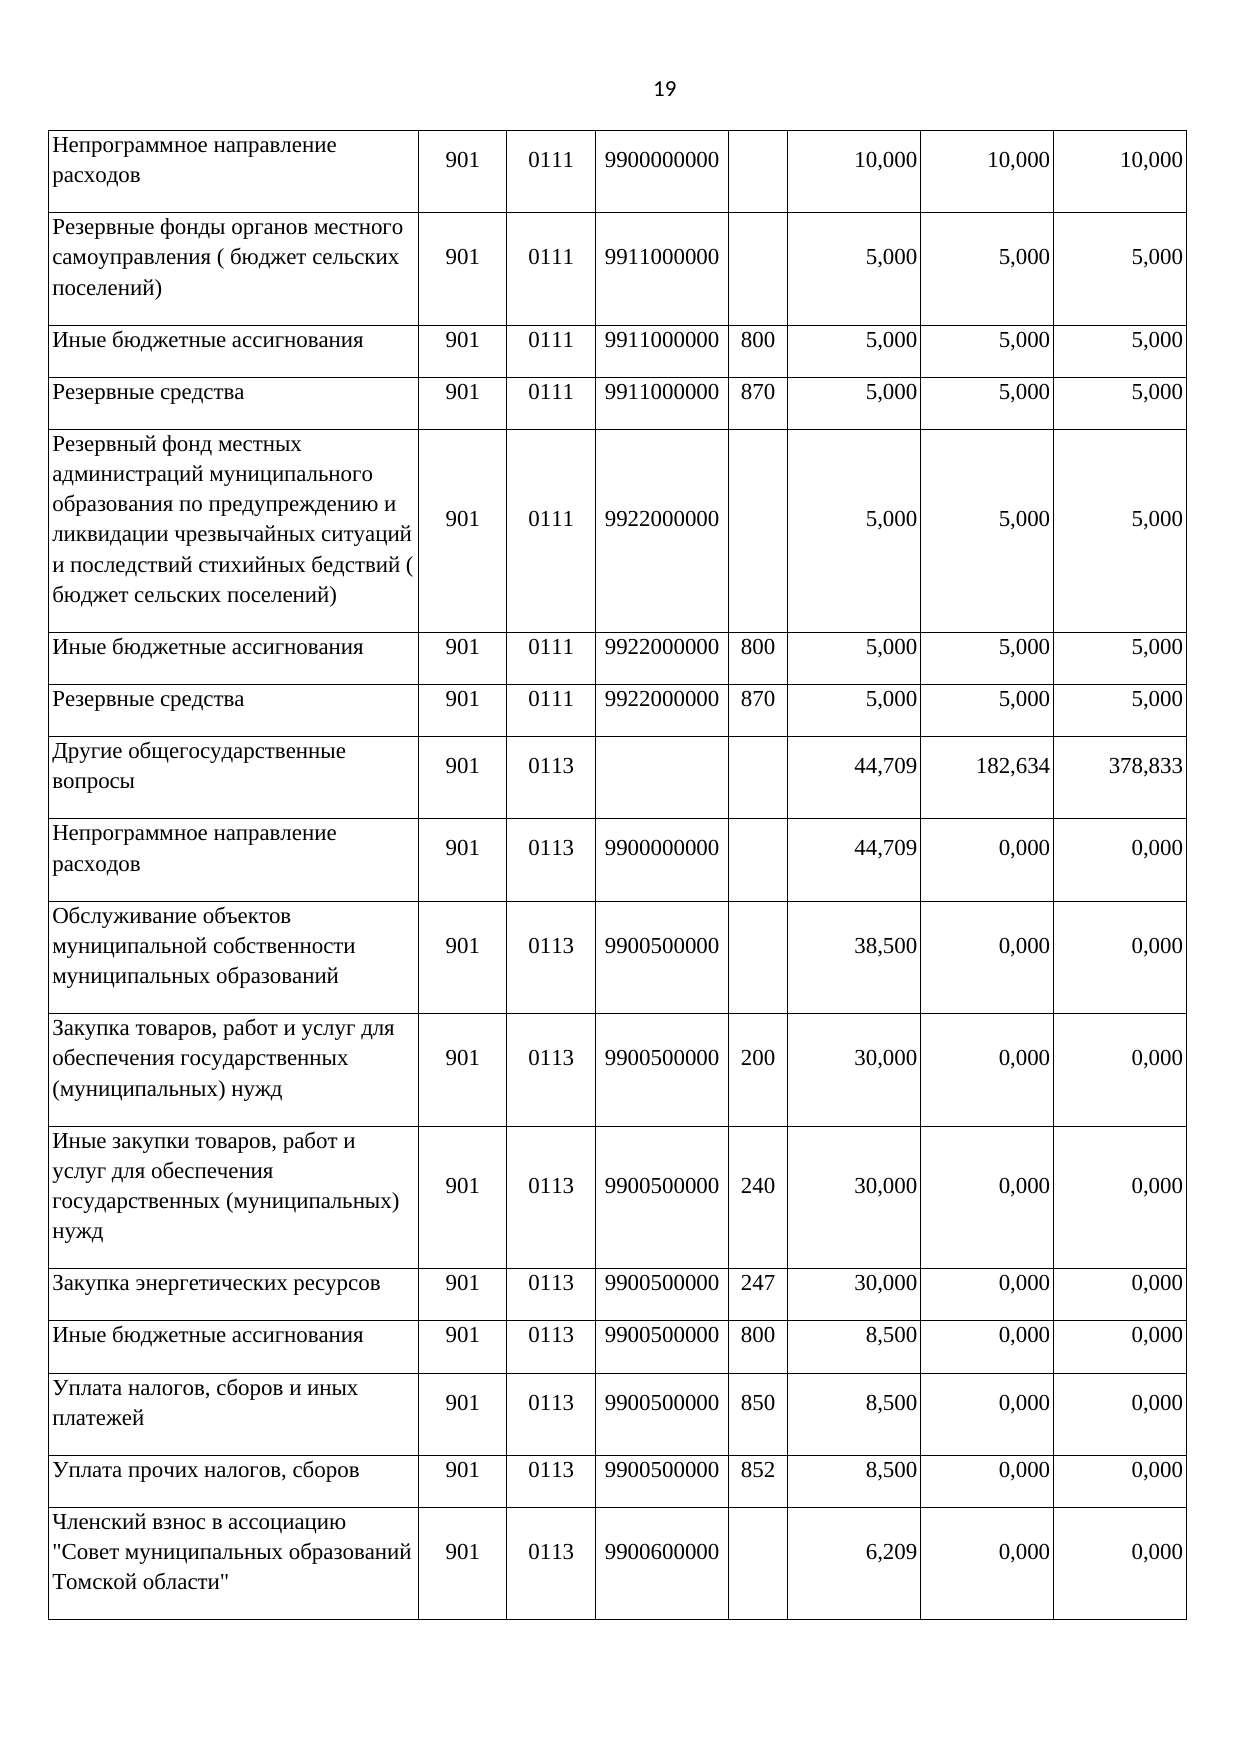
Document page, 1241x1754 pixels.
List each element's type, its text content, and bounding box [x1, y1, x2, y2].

table_cell 200 [729, 1014, 787, 1126]
table_cell 5,000 [1054, 633, 1186, 684]
table_cell Резервные фонды органов местного самоуправления ( бюджет сельских поселений) [49, 213, 418, 324]
table_cell 5,000 [788, 378, 920, 429]
table_cell 0113 [507, 737, 595, 818]
table_cell 0,000 [1054, 1456, 1186, 1507]
table_cell 10,000 [921, 131, 1053, 212]
table_cell 0113 [507, 1374, 595, 1455]
table_cell 240 [729, 1127, 787, 1268]
table_cell Иные бюджетные ассигнования [49, 326, 418, 377]
table_cell 0,000 [921, 1321, 1053, 1372]
table_cell 9911000000 [596, 326, 728, 377]
table_cell 9900500000 [596, 1127, 728, 1268]
table_cell [729, 1508, 787, 1619]
table_cell 901 [419, 1321, 506, 1372]
table_cell 5,000 [921, 213, 1053, 324]
table_cell [729, 213, 787, 324]
table_cell 901 [419, 213, 506, 324]
table_cell 901 [419, 685, 506, 736]
table_cell 0,000 [921, 1269, 1053, 1320]
table_cell 901 [419, 1374, 506, 1455]
table_cell 5,000 [921, 430, 1053, 632]
table_cell 800 [729, 326, 787, 377]
table_cell 5,000 [921, 378, 1053, 429]
table_cell 9922000000 [596, 633, 728, 684]
table_cell 9900000000 [596, 819, 728, 901]
table_cell Иные бюджетные ассигнования [49, 1321, 418, 1372]
table_cell 0,000 [921, 1508, 1053, 1619]
table_cell 0,000 [1054, 1014, 1186, 1126]
table_cell Членский взнос в ассоциацию "Совет муниципальных образований Томской области" [49, 1508, 418, 1619]
table_cell Резервный фонд местных администраций муниципального образования по предупреждению и ликвидации чрезвычайных ситуаций и последствий стихийных бедствий ( бюджет сельских поселений) [49, 430, 418, 632]
table_cell 901 [419, 1269, 506, 1320]
table_cell 5,000 [788, 633, 920, 684]
table_cell 44,709 [788, 819, 920, 901]
table_cell 0111 [507, 430, 595, 632]
table_cell 901 [419, 737, 506, 818]
table_cell 0,000 [921, 1127, 1053, 1268]
table_cell 0,000 [921, 819, 1053, 901]
table_cell 5,000 [921, 633, 1053, 684]
table_cell Другие общегосударственные вопросы [49, 737, 418, 818]
table_cell [729, 819, 787, 901]
table_cell 0,000 [1054, 1374, 1186, 1455]
table_cell 901 [419, 1456, 506, 1507]
table_cell 0,000 [1054, 1269, 1186, 1320]
table_cell 5,000 [1054, 326, 1186, 377]
table_cell 5,000 [1054, 430, 1186, 632]
table_cell 38,500 [788, 902, 920, 1013]
table_cell Иные закупки товаров, работ и услуг для обеспечения государственных (муниципальных) нужд [49, 1127, 418, 1268]
table_cell 870 [729, 685, 787, 736]
table_cell 870 [729, 378, 787, 429]
table_cell 9911000000 [596, 213, 728, 324]
table_cell 901 [419, 326, 506, 377]
table_cell 182,634 [921, 737, 1053, 818]
table_cell Резервные средства [49, 378, 418, 429]
table_cell 901 [419, 902, 506, 1013]
table_cell 8,500 [788, 1456, 920, 1507]
table_cell 0111 [507, 131, 595, 212]
table_cell Резервные средства [49, 685, 418, 736]
table_cell [729, 737, 787, 818]
table_cell [729, 131, 787, 212]
table_cell 852 [729, 1456, 787, 1507]
table_cell 5,000 [1054, 213, 1186, 324]
table_cell 9911000000 [596, 378, 728, 429]
table_cell 0111 [507, 633, 595, 684]
table_cell 901 [419, 819, 506, 901]
table_cell 9900500000 [596, 902, 728, 1013]
table_cell 0111 [507, 378, 595, 429]
table_cell Обслуживание объектов муниципальной собственности муниципальных образований [49, 902, 418, 1013]
table_cell 0,000 [1054, 819, 1186, 901]
table_cell [729, 902, 787, 1013]
table_cell 901 [419, 430, 506, 632]
table_cell 0111 [507, 685, 595, 736]
table_cell 5,000 [788, 213, 920, 324]
table_cell Уплата налогов, сборов и иных платежей [49, 1374, 418, 1455]
table_cell Иные бюджетные ассигнования [49, 633, 418, 684]
table_cell 0113 [507, 1508, 595, 1619]
table_cell 378,833 [1054, 737, 1186, 818]
table_cell 30,000 [788, 1014, 920, 1126]
table_cell 0113 [507, 1456, 595, 1507]
table_cell 850 [729, 1374, 787, 1455]
table_cell 0113 [507, 1127, 595, 1268]
table_cell 901 [419, 378, 506, 429]
table_cell 0111 [507, 213, 595, 324]
table_cell 9900500000 [596, 1456, 728, 1507]
table_cell 800 [729, 1321, 787, 1372]
table_cell 5,000 [788, 326, 920, 377]
table_cell 6,209 [788, 1508, 920, 1619]
table_cell 9922000000 [596, 685, 728, 736]
table_cell 5,000 [1054, 378, 1186, 429]
table_cell 0113 [507, 1269, 595, 1320]
table_cell 0113 [507, 819, 595, 901]
table_cell 30,000 [788, 1269, 920, 1320]
table_cell 0,000 [921, 902, 1053, 1013]
table_cell 10,000 [1054, 131, 1186, 212]
table_cell 5,000 [788, 685, 920, 736]
table_cell 901 [419, 1014, 506, 1126]
table_cell 901 [419, 1508, 506, 1619]
table_cell 0,000 [921, 1374, 1053, 1455]
table_cell 901 [419, 633, 506, 684]
table_cell 0113 [507, 1321, 595, 1372]
table_cell 9900000000 [596, 131, 728, 212]
table_cell Непрограммное направление расходов [49, 131, 418, 212]
table_cell 8,500 [788, 1374, 920, 1455]
table_cell Закупка энергетических ресурсов [49, 1269, 418, 1320]
table_cell 0,000 [921, 1014, 1053, 1126]
table_cell 0113 [507, 902, 595, 1013]
table_cell 247 [729, 1269, 787, 1320]
table_cell 5,000 [921, 685, 1053, 736]
table_cell 901 [419, 1127, 506, 1268]
table_cell 0,000 [1054, 1508, 1186, 1619]
table_cell 800 [729, 633, 787, 684]
table_cell 44,709 [788, 737, 920, 818]
table_cell 30,000 [788, 1127, 920, 1268]
table_cell 901 [419, 131, 506, 212]
table_cell 9900500000 [596, 1321, 728, 1372]
table_cell 9900500000 [596, 1014, 728, 1126]
table_cell 5,000 [921, 326, 1053, 377]
table_cell Непрограммное направление расходов [49, 819, 418, 901]
table_cell 9900500000 [596, 1374, 728, 1455]
table_cell [729, 430, 787, 632]
table_cell 0,000 [921, 1456, 1053, 1507]
table_cell Закупка товаров, работ и услуг для обеспечения государственных (муниципальных) нужд [49, 1014, 418, 1126]
table_cell 5,000 [1054, 685, 1186, 736]
table_cell 9922000000 [596, 430, 728, 632]
table_cell 8,500 [788, 1321, 920, 1372]
table_cell 0111 [507, 326, 595, 377]
table_cell 10,000 [788, 131, 920, 212]
table_cell 5,000 [788, 430, 920, 632]
table_cell 0,000 [1054, 1127, 1186, 1268]
table_cell 0,000 [1054, 1321, 1186, 1372]
table_cell [596, 737, 728, 818]
table_cell 9900600000 [596, 1508, 728, 1619]
table_cell Уплата прочих налогов, сборов [49, 1456, 418, 1507]
table_cell 9900500000 [596, 1269, 728, 1320]
table_cell 0,000 [1054, 902, 1186, 1013]
table_cell 0113 [507, 1014, 595, 1126]
